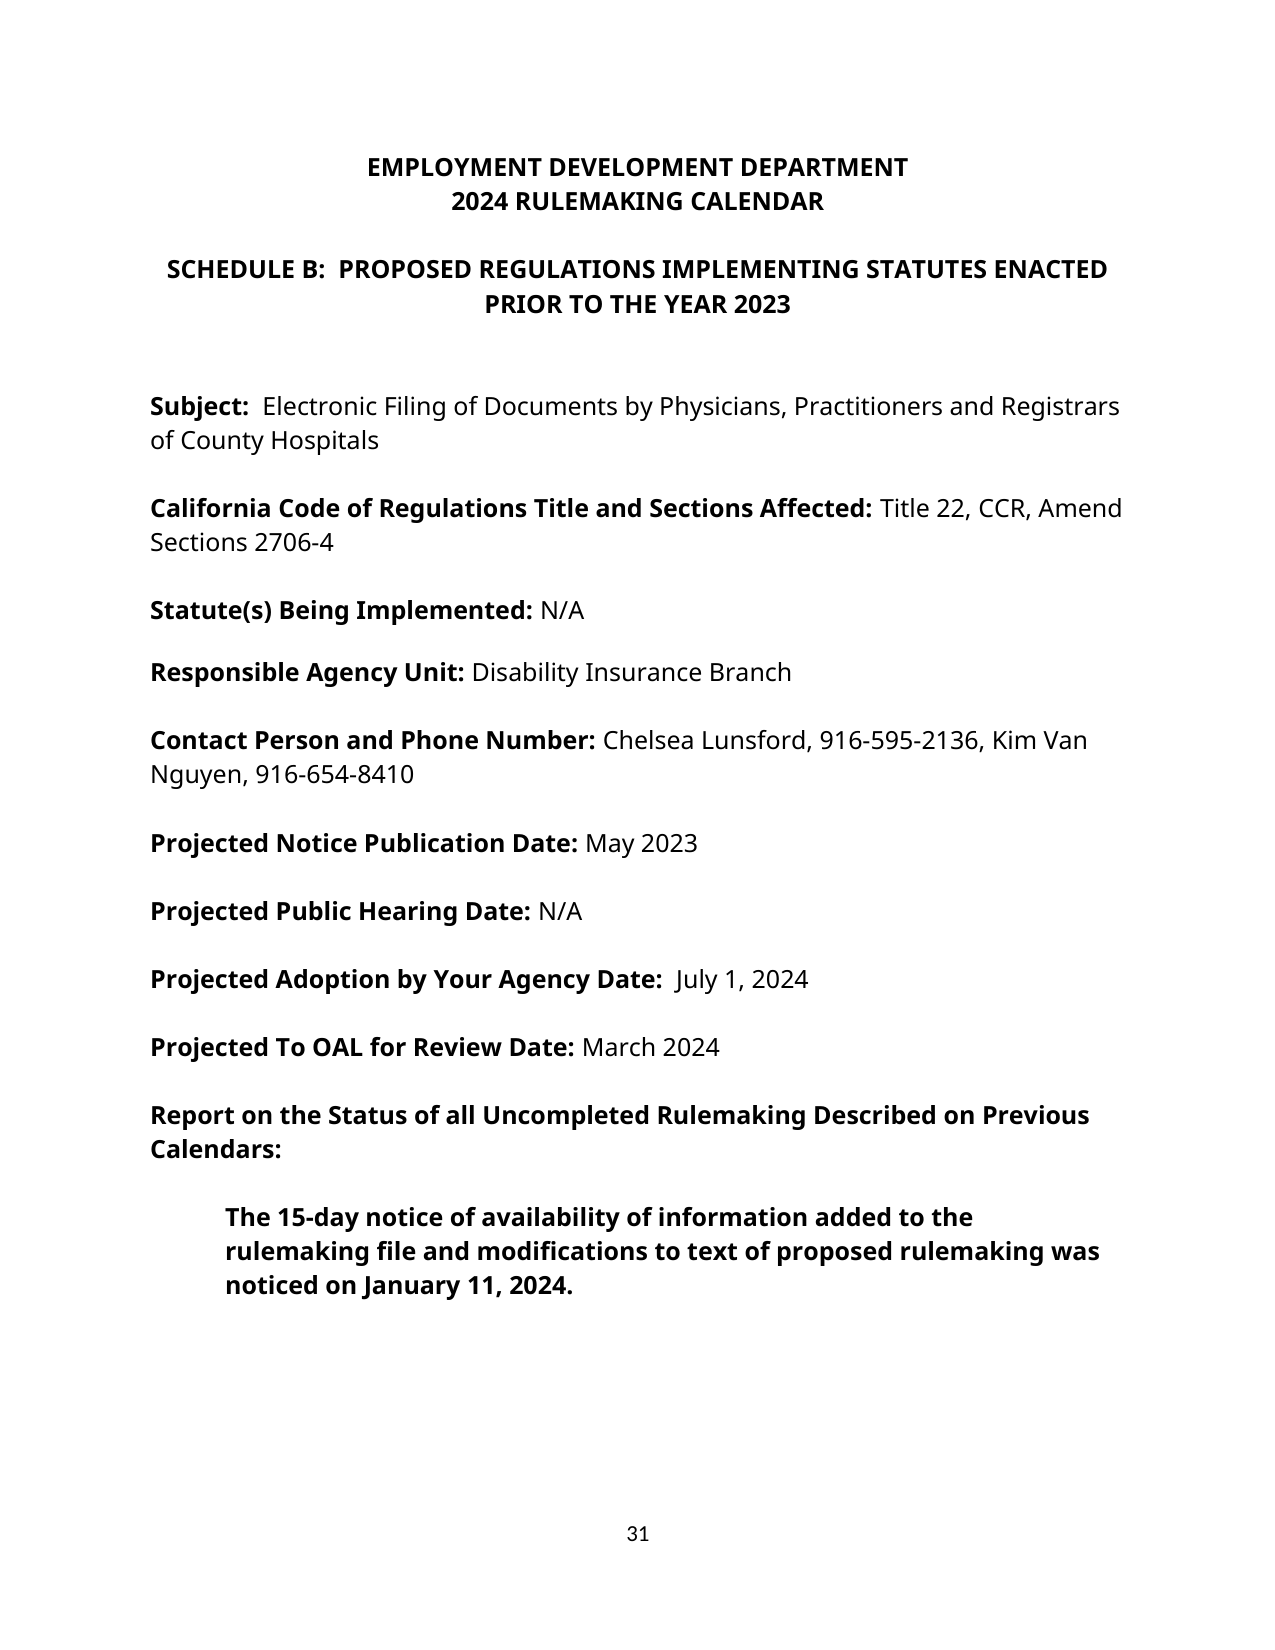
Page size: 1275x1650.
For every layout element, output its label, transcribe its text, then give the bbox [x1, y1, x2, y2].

subtitle Report on the Status of all Uncompleted Rulemaking Described on Previous Calendars: [150, 1098, 1125, 1166]
subtitle SCHEDULE B: PROPOSED REGULATIONS IMPLEMENTING STATUTES ENACTED PRIOR TO THE YEAR 2023 [150, 252, 1125, 320]
subtitle EMPLOYMENT DEVELOPMENT DEPARTMENT [150, 150, 1125, 184]
text Statute(s) Being Implemented: N/A [150, 593, 1125, 627]
text Projected Adoption by Your Agency Date: July 1, 2024 [150, 961, 1125, 996]
text Projected Public Hearing Date: N/A [150, 893, 1125, 927]
text Projected Notice Publication Date: May 2023 [150, 825, 1125, 859]
subtitle Subject: Electronic Filing of Documents by Physicians, Practitioners and Registrars of County Hospitals [150, 388, 1125, 457]
text Contact Person and Phone Number: Chelsea Lunsford, 916-595-2136, Kim Van Nguyen, 916-654-8410 [150, 723, 1125, 791]
text Projected To OAL for Review Date: March 2024 [150, 1029, 1125, 1064]
text 2024 RULEMAKING CALENDAR [150, 184, 1125, 218]
text Responsible Agency Unit: Disability Insurance Branch [150, 655, 1125, 689]
text California Code of Regulations Title and Sections Affected: Title 22, CCR, Amend Sections 2706-4 [150, 491, 1125, 559]
text The 15-day notice of availability of information added to the rulemaking file and modifications to text of proposed rulemaking was noticed on January 11, 2024. [225, 1166, 1125, 1302]
